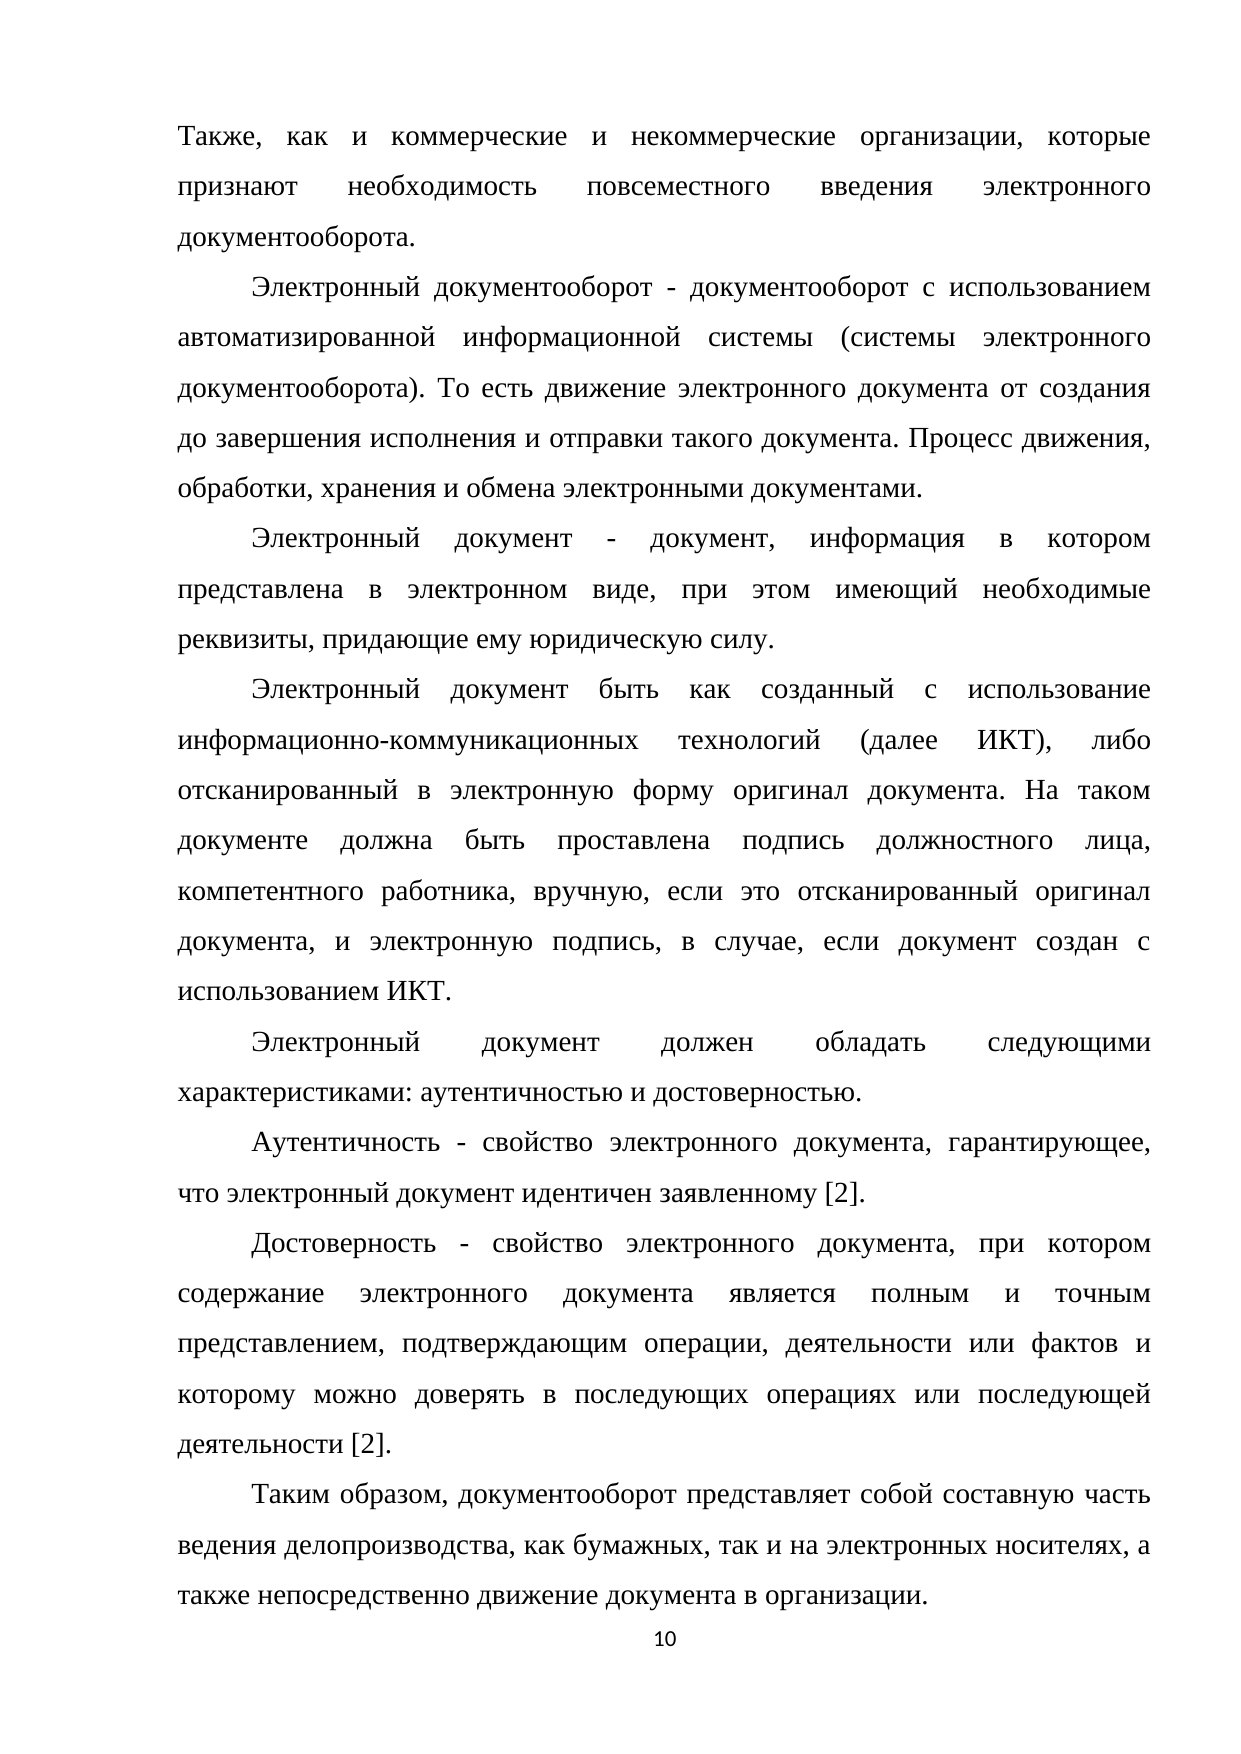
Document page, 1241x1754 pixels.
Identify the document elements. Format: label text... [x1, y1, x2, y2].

text Электронный документ - документ, информация в котором представлена в электронном виде, при этом имеющий необходимые реквизиты, придающие ему юридическую силу. [177, 521, 1152, 655]
text Электронный документооборот - документооборот с использованием автоматизированной информационной системы (системы электронного документооборота). То есть движение электронного документа от создания до завершения исполнения и отправки такого документа. Процесс движения, обработки, хранения и обмена электронными документами. [177, 269, 1152, 504]
text Электронный документ быть как созданный с использование информационно-коммуникационных технологий (далее ИКТ), либо отсканированный в электронную форму оригинал документа. На таком документе должна быть проставлена подпись должностного лица, компетентного работника, вручную, если это отсканированный оригинал документа, и электронную подпись, в случае, если документ создан с использованием ИКТ. [177, 672, 1152, 1007]
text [177, 118, 1152, 252]
text Таким образом, документооборот представляет собой составную часть ведения делопроизводства, как бумажных, так и на электронных носителях, а также непосредственно движение документа в организации. [177, 1477, 1152, 1611]
text Достоверность - свойство электронного документа, при котором содержание электронного документа является полным и точным представлением, подтверждающим операции, деятельности или фактов и которому можно доверять в последующих операциях или последующей деятельности [2]. [177, 1225, 1152, 1460]
text Аутентичность - свойство электронного документа, гарантирующее, что электронный документ идентичен заявленному [2]. [177, 1124, 1152, 1208]
text Электронный документ должен обладать следующими характеристиками: аутентичностью и достоверностью. [177, 1024, 1152, 1108]
